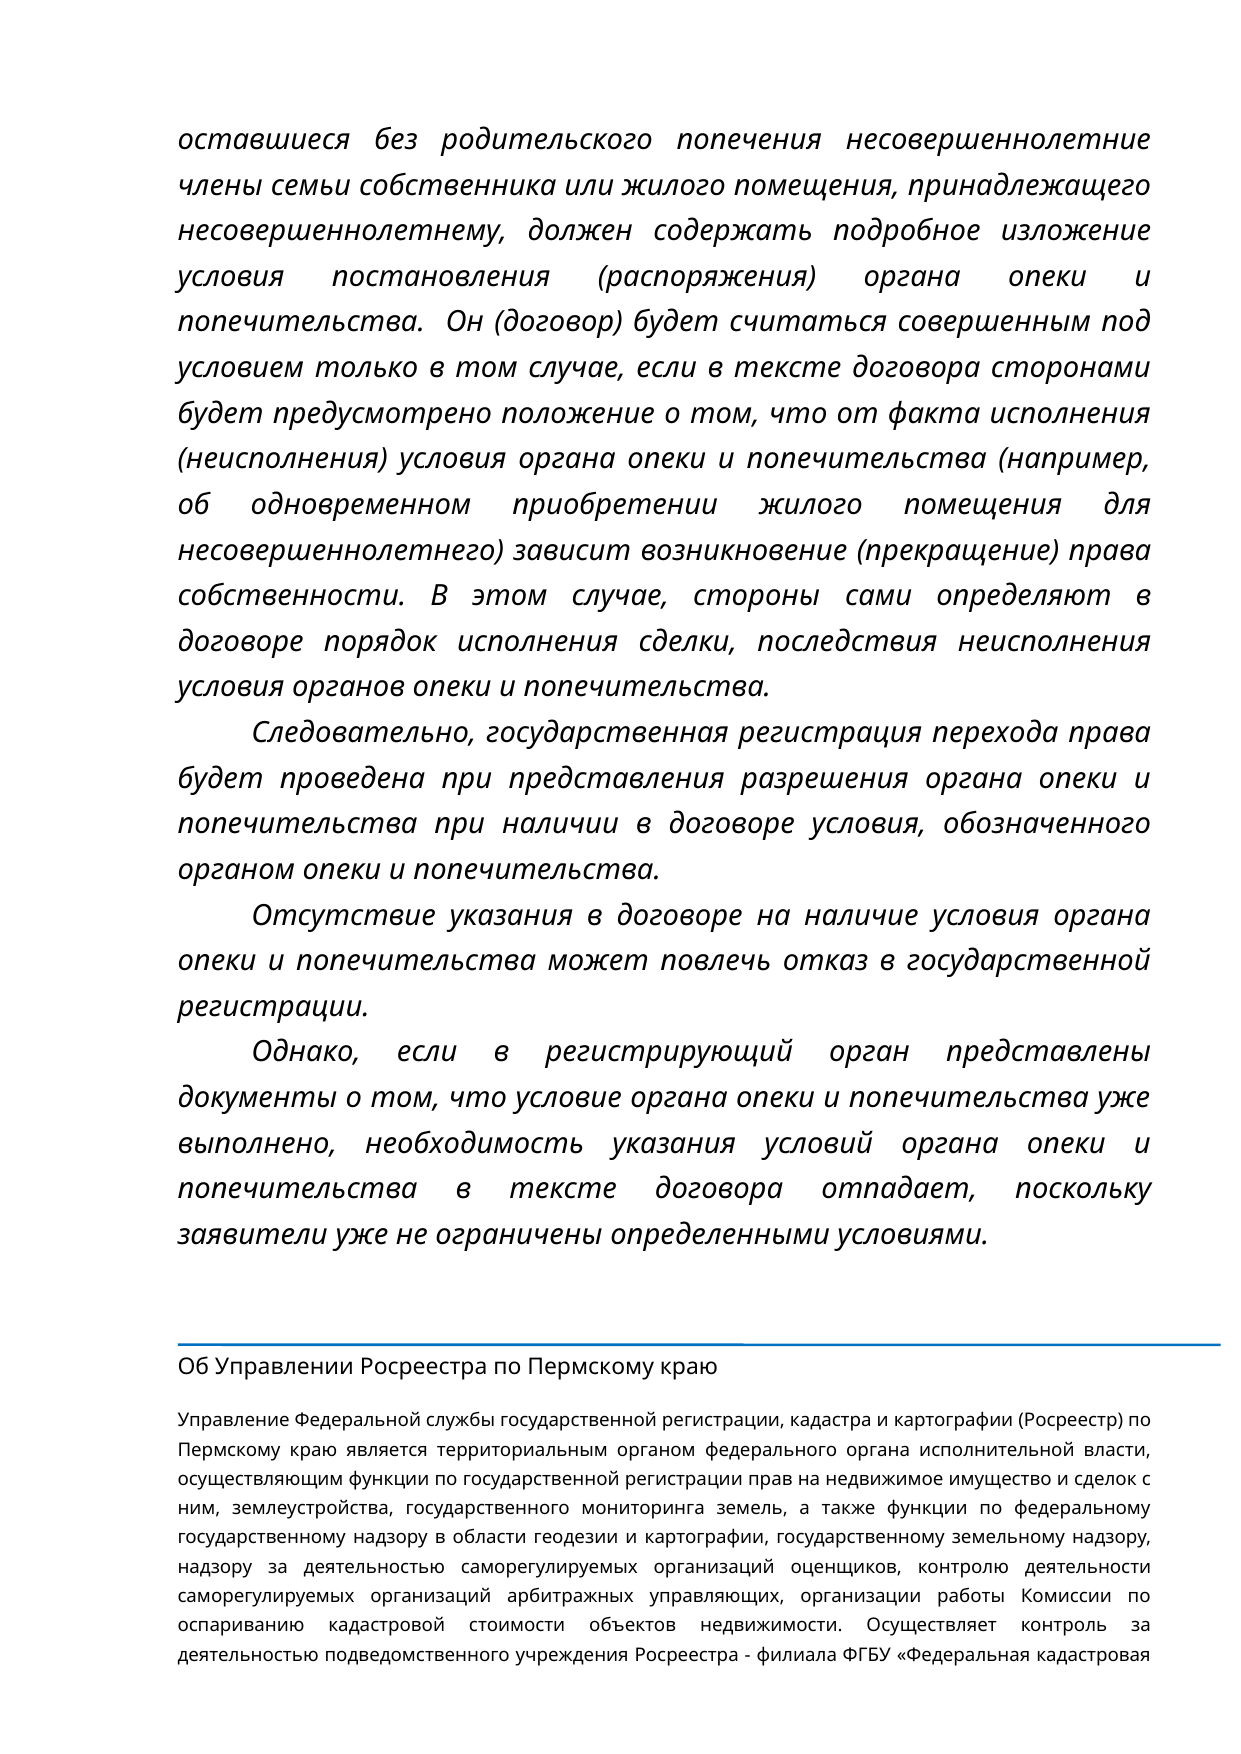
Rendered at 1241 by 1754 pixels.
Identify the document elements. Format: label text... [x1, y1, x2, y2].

text Отсутствие указания в договоре на наличие условия органа опеки и попечительства может повлечь отказ в государственной регистрации. [177, 894, 1152, 1025]
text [177, 118, 1152, 705]
text Об Управлении Росреестра по Пермскому краю [177, 1350, 1152, 1381]
text Следовательно, государственная регистрация перехода права будет проведена при представления разрешения органа опеки и попечительства при наличии в договоре условия, обозначенного органом опеки и попечительства. [177, 711, 1152, 888]
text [177, 1407, 1152, 1666]
text Однако, если в регистрирующий орган представлены документы о том, что условие органа опеки и попечительства уже выполнено, необходимость указания условий органа опеки и попечительства в тексте договора отпадает, поскольку заявители уже не ограничены определенными условиями. [177, 1031, 1152, 1253]
